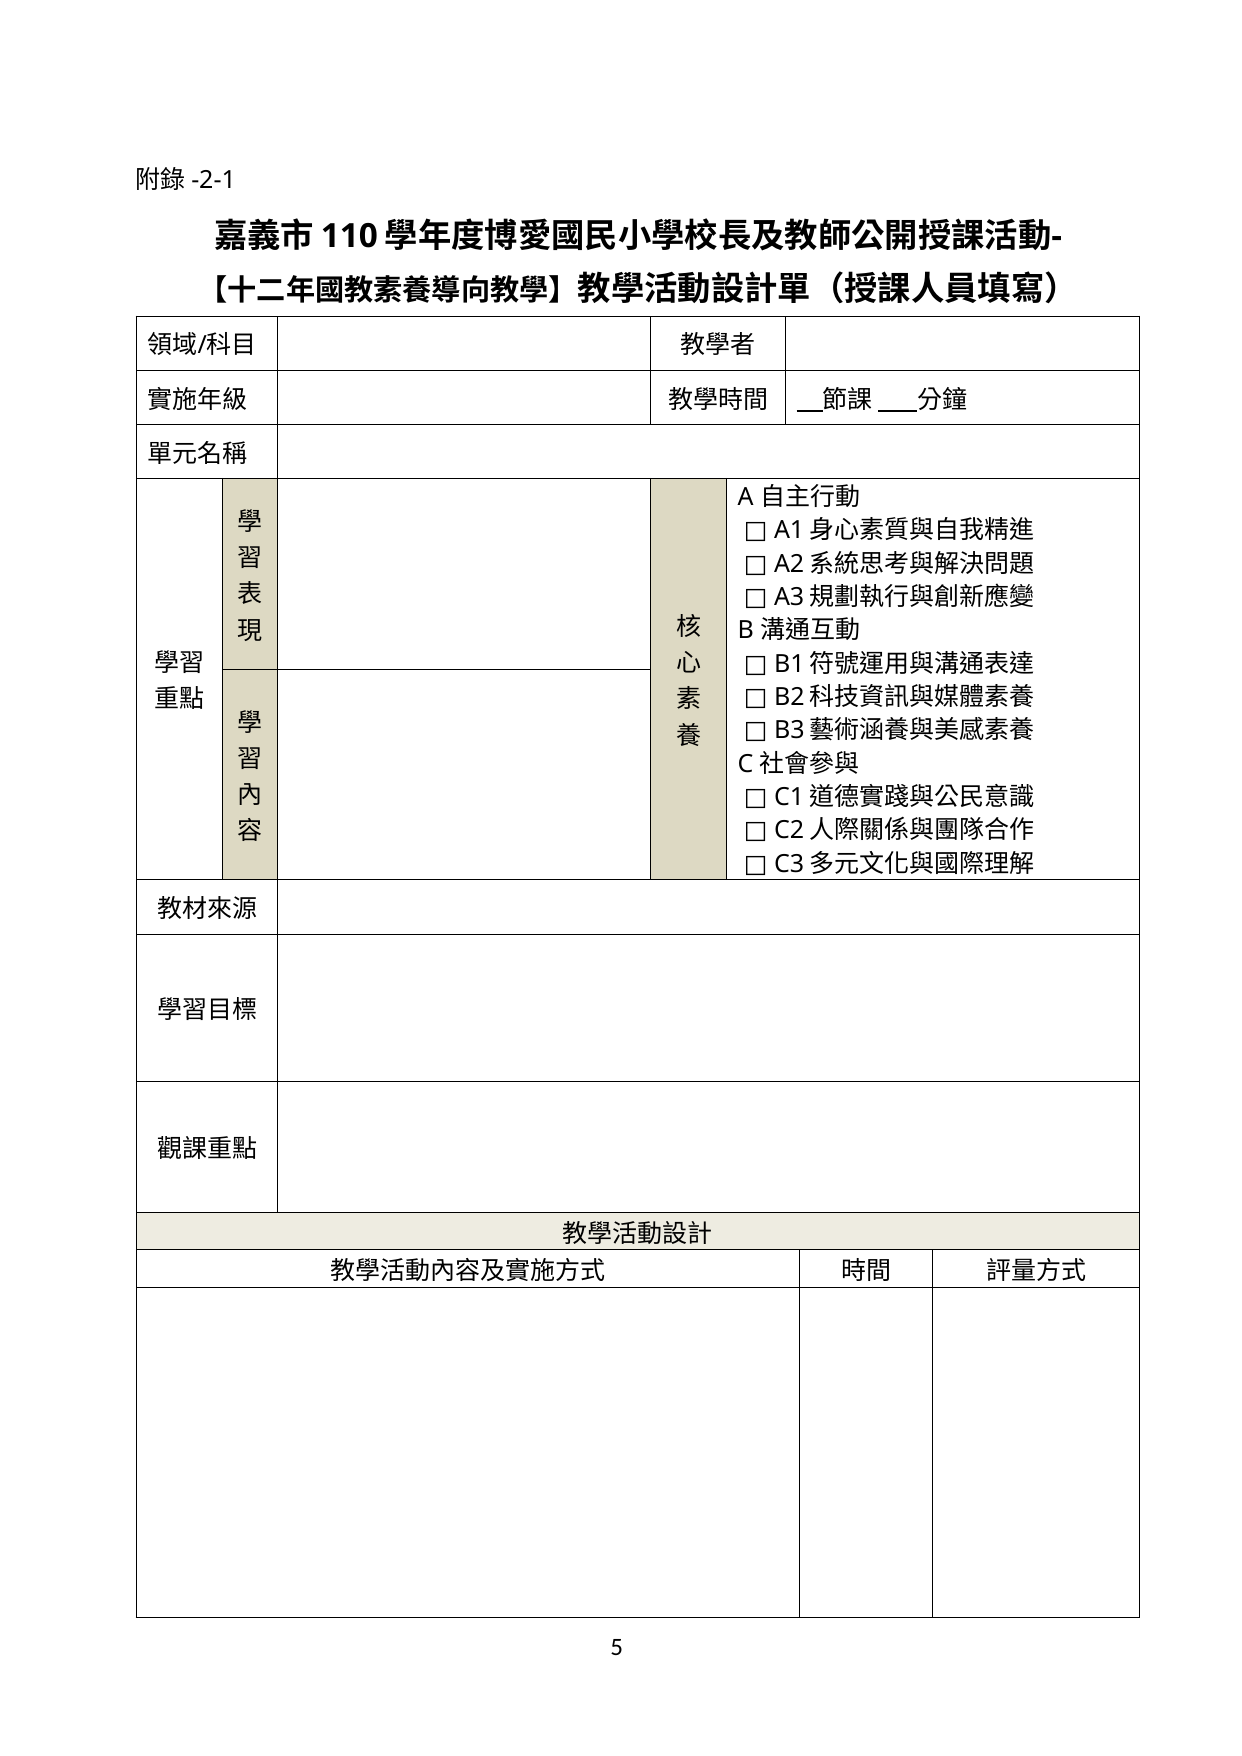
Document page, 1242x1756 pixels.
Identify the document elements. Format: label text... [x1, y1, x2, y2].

table_cell [278, 1082, 1139, 1212]
table_cell 學習內容 [223, 670, 277, 879]
table_cell [800, 1288, 932, 1617]
table_cell 教材來源 [137, 880, 277, 934]
table_cell 核 心 素 養 [651, 479, 726, 879]
table_cell [278, 670, 650, 879]
table_cell A 自主行動 □ A1身心素質與自我精進 □ A2系統思考與解決問題 □ A3規劃執行與創新應變 B 溝通互動 □ B1符號運用與溝通表達 □ B2科技資訊與媒體素養 □ B3藝術涵養與美感素養 C 社會參與 □ C1道德實踐與公民意識 □ C2人際關係與團隊合作 □ C3多元文化與國際理解 [727, 479, 1139, 879]
table_cell 學習表現 [223, 479, 277, 669]
table_cell [137, 1288, 799, 1617]
table_cell 實施年級 [137, 371, 277, 424]
table_cell [278, 935, 1139, 1081]
table_header 領域/科目 [137, 317, 277, 370]
text 附錄 -2-1 [135, 160, 1131, 196]
table_cell [278, 880, 1139, 934]
table_cell 觀課重點 [137, 1082, 277, 1212]
table_header [786, 317, 1139, 370]
table_cell 學習目標 [137, 935, 277, 1081]
table_cell [278, 425, 1139, 478]
table_cell 節課 分鐘 [786, 371, 1139, 424]
table_cell 教學活動內容及實施方式 [137, 1250, 799, 1287]
table_cell 時間 [800, 1250, 932, 1287]
table_cell 教學活動設計 [137, 1213, 1139, 1249]
table_header [278, 317, 650, 370]
table_cell 學習重點 [137, 479, 222, 879]
table_cell [278, 479, 650, 669]
table_cell [278, 371, 650, 424]
table_cell [933, 1288, 1139, 1617]
subtitle 【十二年國教素養導向教學】教學活動設計單（授課人員填寫） [151, 262, 1125, 310]
table_cell 教學時間 [651, 371, 785, 424]
table_cell 評量方式 [933, 1250, 1139, 1287]
table_header 教學者 [651, 317, 785, 370]
table_cell 單元名稱 [137, 425, 277, 478]
subtitle 嘉義市110學年度博愛國民小學校長及教師公開授課活動- [151, 208, 1125, 257]
